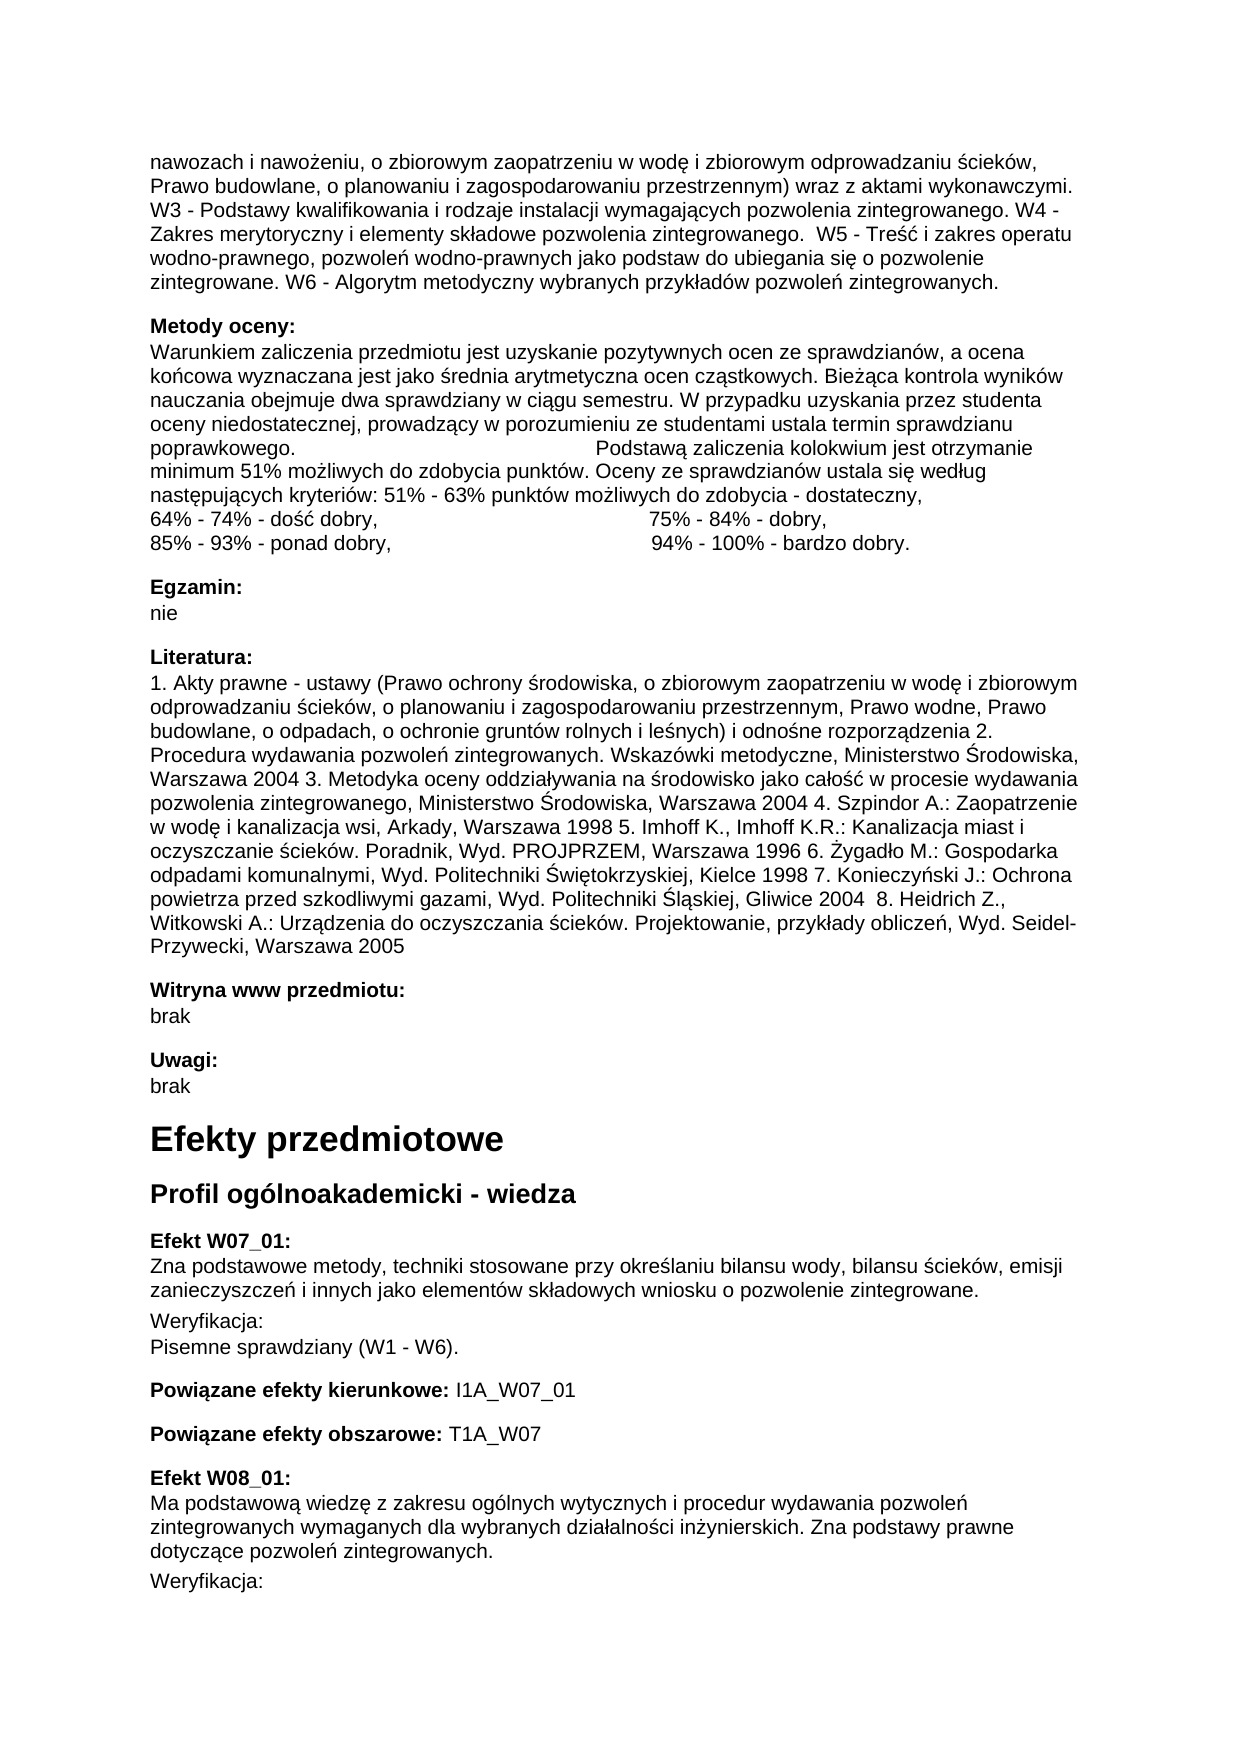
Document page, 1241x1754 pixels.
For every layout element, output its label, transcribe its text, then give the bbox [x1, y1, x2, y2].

text Pisemne sprawdziany (W1 - W6). [150, 1334, 1090, 1358]
text Efekt W07_01: [150, 1229, 1090, 1253]
text Egzamin: [150, 575, 1090, 599]
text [150, 150, 1090, 294]
text brak [150, 1004, 1090, 1028]
subtitle Profil ogólnoakademicki - wiedza [150, 1178, 1090, 1209]
text nie [150, 601, 1090, 625]
text Literatura: [150, 645, 1090, 669]
text 1. Akty prawne - ustawy (Prawo ochrony środowiska, o zbiorowym zaopatrzeniu w wodę i zbiorowym odprowadzaniu ścieków, o planowaniu i zagospodarowaniu przestrzennym, Prawo wodne, Prawo budowlane, o odpadach, o ochronie gruntów rolnych i leśnych) i odnośne rozporządzenia 2. Procedura wydawania pozwoleń zintegrowanych. Wskazówki metodyczne, Ministerstwo Środowiska, Warszawa 2004 3. Metodyka oceny oddziaływania na środowisko jako całość w procesie wydawania pozwolenia zintegrowanego, Ministerstwo Środowiska, Warszawa 2004 4. Szpindor A.: Zaopatrzenie w wodę i kanalizacja wsi, Arkady, Warszawa 1998 5. Imhoff K., Imhoff K.R.: Kanalizacja miast i oczyszczanie ścieków. Poradnik, Wyd. PROJPRZEM, Warszawa 1996 6. Żygadło M.: Gospodarka odpadami komunalnymi, Wyd. Politechniki Świętokrzyskiej, Kielce 1998 7. Konieczyński J.: Ochrona powietrza przed szkodliwymi gazami, Wyd. Politechniki Śląskiej, Gliwice 2004 8. Heidrich Z., Witkowski A.: Urządzenia do oczyszczania ścieków. Projektowanie, przykłady obliczeń, Wyd. Seidel-Przywecki, Warszawa 2005 [150, 671, 1090, 958]
text Powiązane efekty kierunkowe: I1A_W07_01 [150, 1378, 1090, 1402]
text Uwagi: [150, 1048, 1090, 1072]
text Metody oceny: [150, 313, 1090, 337]
text Weryfikacja: [150, 1308, 1090, 1332]
subtitle Efekty przedmiotowe [150, 1118, 1090, 1158]
text Efekt W08_01: [150, 1466, 1090, 1490]
text Witryna www przedmiotu: [150, 978, 1090, 1002]
text Weryfikacja: [150, 1569, 1090, 1593]
text Warunkiem zaliczenia przedmiotu jest uzyskanie pozytywnych ocen ze sprawdzianów, a ocena końcowa wyznaczana jest jako średnia arytmetyczna ocen cząstkowych. Bieżąca kontrola wyników nauczania obejmuje dwa sprawdziany w ciągu semestru. W przypadku uzyskania przez studenta oceny niedostatecznej, prowadzący w porozumieniu ze studentami ustala termin sprawdzianu poprawkowego. Podstawą zaliczenia kolokwium jest otrzymanie minimum 51% możliwych do zdobycia punktów. Oceny ze sprawdzianów ustala się według następujących kryteriów: 51% - 63% punktów możliwych do zdobycia - dostateczny, 64% - 74% - dość dobry, 75% - 84% - dobry, 85% - 93% - ponad dobry, 94% - 100% - bardzo dobry. [150, 339, 1090, 555]
text brak [150, 1074, 1090, 1098]
text Ma podstawową wiedzę z zakresu ogólnych wytycznych i procedur wydawania pozwoleń zintegrowanych wymaganych dla wybranych działalności inżynierskich. Zna podstawy prawne dotyczące pozwoleń zintegrowanych. [150, 1491, 1090, 1563]
text Zna podstawowe metody, techniki stosowane przy określaniu bilansu wody, bilansu ścieków, emisji zanieczyszczeń i innych jako elementów składowych wniosku o pozwolenie zintegrowane. [150, 1254, 1090, 1302]
text Powiązane efekty obszarowe: T1A_W07 [150, 1422, 1090, 1446]
